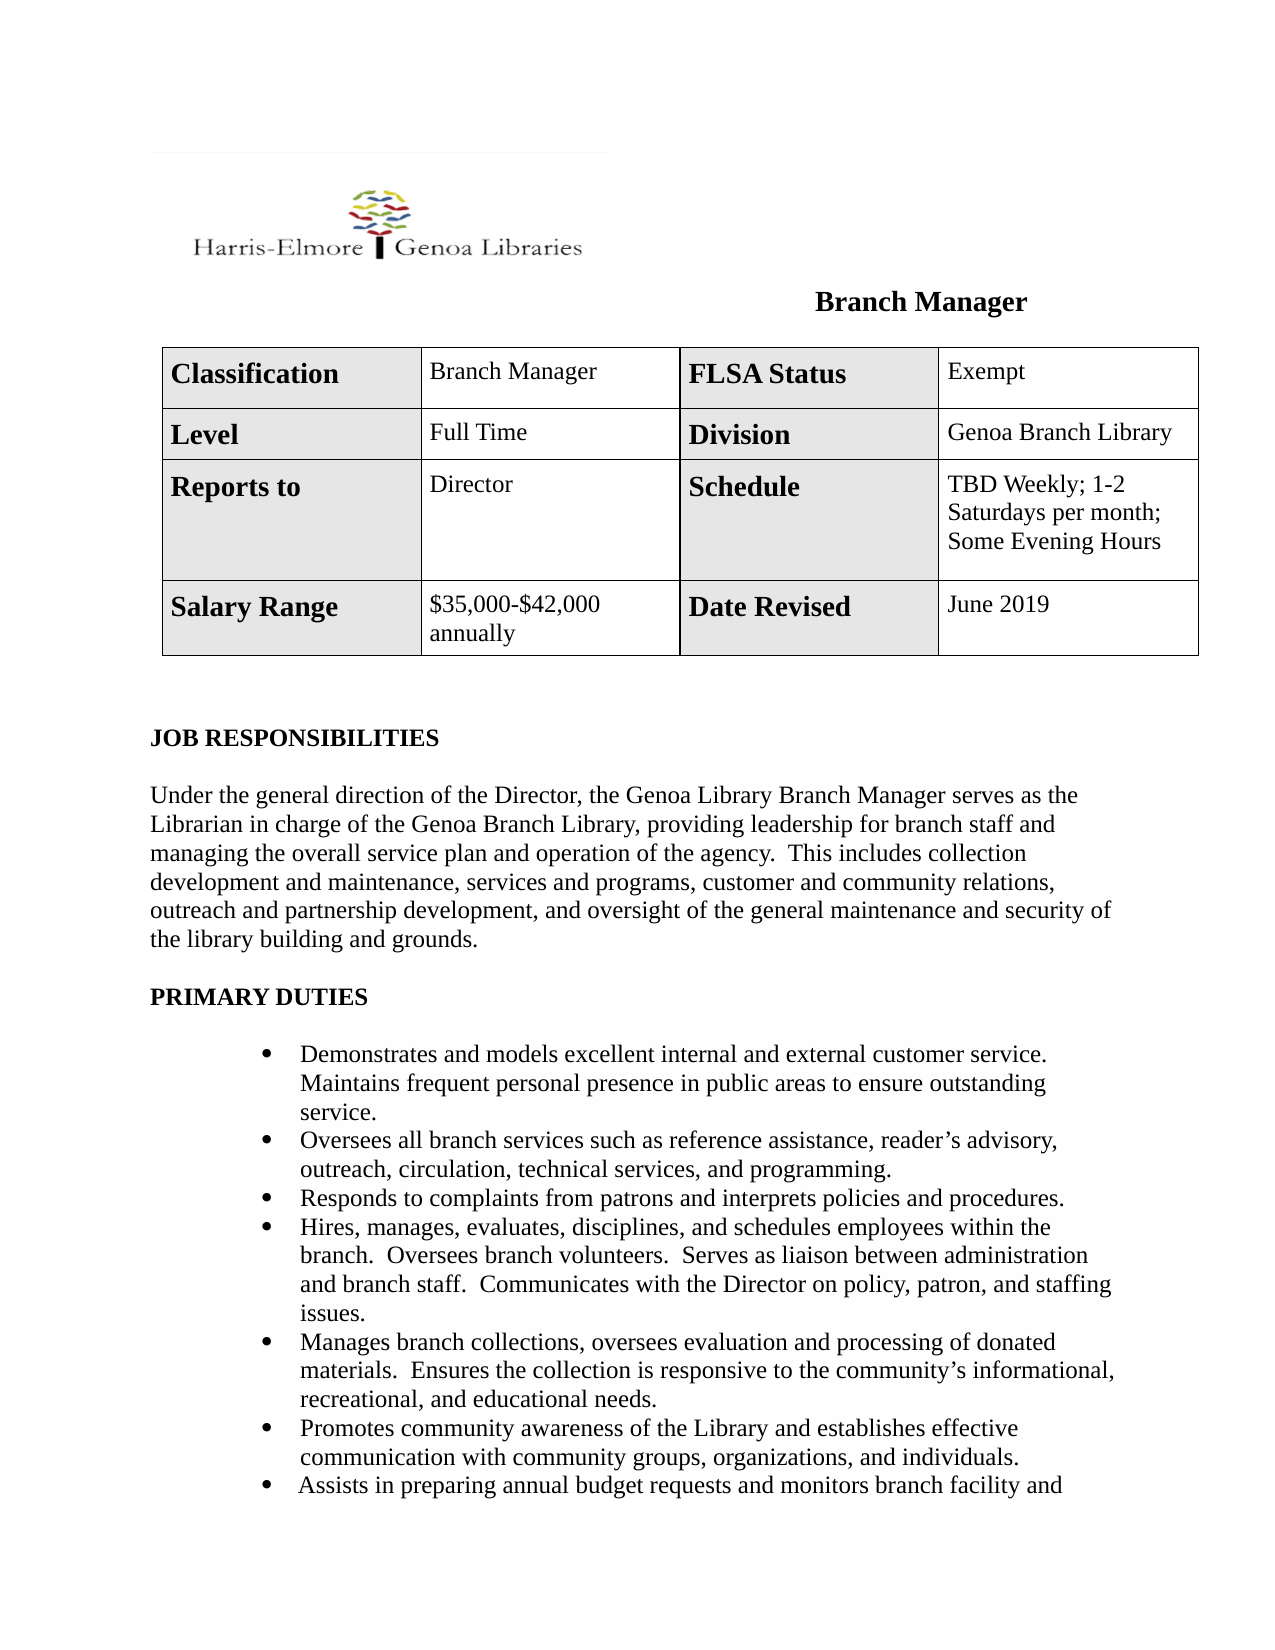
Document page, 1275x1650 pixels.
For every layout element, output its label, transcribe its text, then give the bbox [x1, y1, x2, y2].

table_cell Full Time [422, 409, 679, 459]
table_cell Director [422, 460, 679, 580]
table_cell Reports to [163, 460, 421, 580]
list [262, 1471, 1125, 1499]
table_cell Schedule [681, 460, 938, 580]
table_cell Salary Range [163, 581, 421, 655]
picture [150, 150, 610, 280]
list Manages branch collections, oversees evaluation and processing of donated materials. Ensures the collection is responsive to the community’s informational, recreational, and educational needs. [262, 1327, 1125, 1413]
list Promotes community awareness of the Library and establishes effective communication with community groups, organizations, and individuals. [262, 1413, 1125, 1471]
table_cell Level [163, 409, 421, 459]
list Hires, manages, evaluates, disciplines, and schedules employees within the branch. Oversees branch volunteers. Serves as liaison between administration and branch staff. Communicates with the Director on policy, patron, and staffing issues. [262, 1212, 1125, 1327]
table_cell June 2019 [939, 581, 1198, 655]
table_cell TBD Weekly; 1-2 Saturdays per month; Some Evening Hours [939, 460, 1198, 580]
list Responds to complaints from patrons and interprets policies and procedures. [262, 1183, 1125, 1212]
list Demonstrates and models excellent internal and external customer service. Maintains frequent personal presence in public areas to ensure outstanding service. [262, 1039, 1125, 1126]
table_cell $35,000-$42,000 annually [422, 581, 679, 655]
table_cell Date Revised [681, 581, 938, 655]
text JOB RESPONSIBILITIES [150, 723, 1125, 752]
table_header Exempt [939, 348, 1198, 408]
table_cell Genoa Branch Library [939, 409, 1198, 459]
text PRIMARY DUTIES [150, 982, 1125, 1011]
table_header Classification [163, 348, 421, 408]
table_header FLSA Status [681, 348, 938, 408]
list Oversees all branch services such as reference assistance, reader’s advisory, outreach, circulation, technical services, and programming. [262, 1126, 1125, 1183]
text Under the general direction of the Director, the Genoa Library Branch Manager serves as the Librarian in charge of the Genoa Branch Library, providing leadership for branch staff and managing the overall service plan and operation of the agency. This includes collection development and maintenance, services and programs, customer and community relations, outreach and partnership development, and oversight of the general maintenance and security of the library building and grounds. [150, 781, 1125, 953]
table_cell Division [681, 409, 938, 459]
table_header Branch Manager [422, 348, 679, 408]
